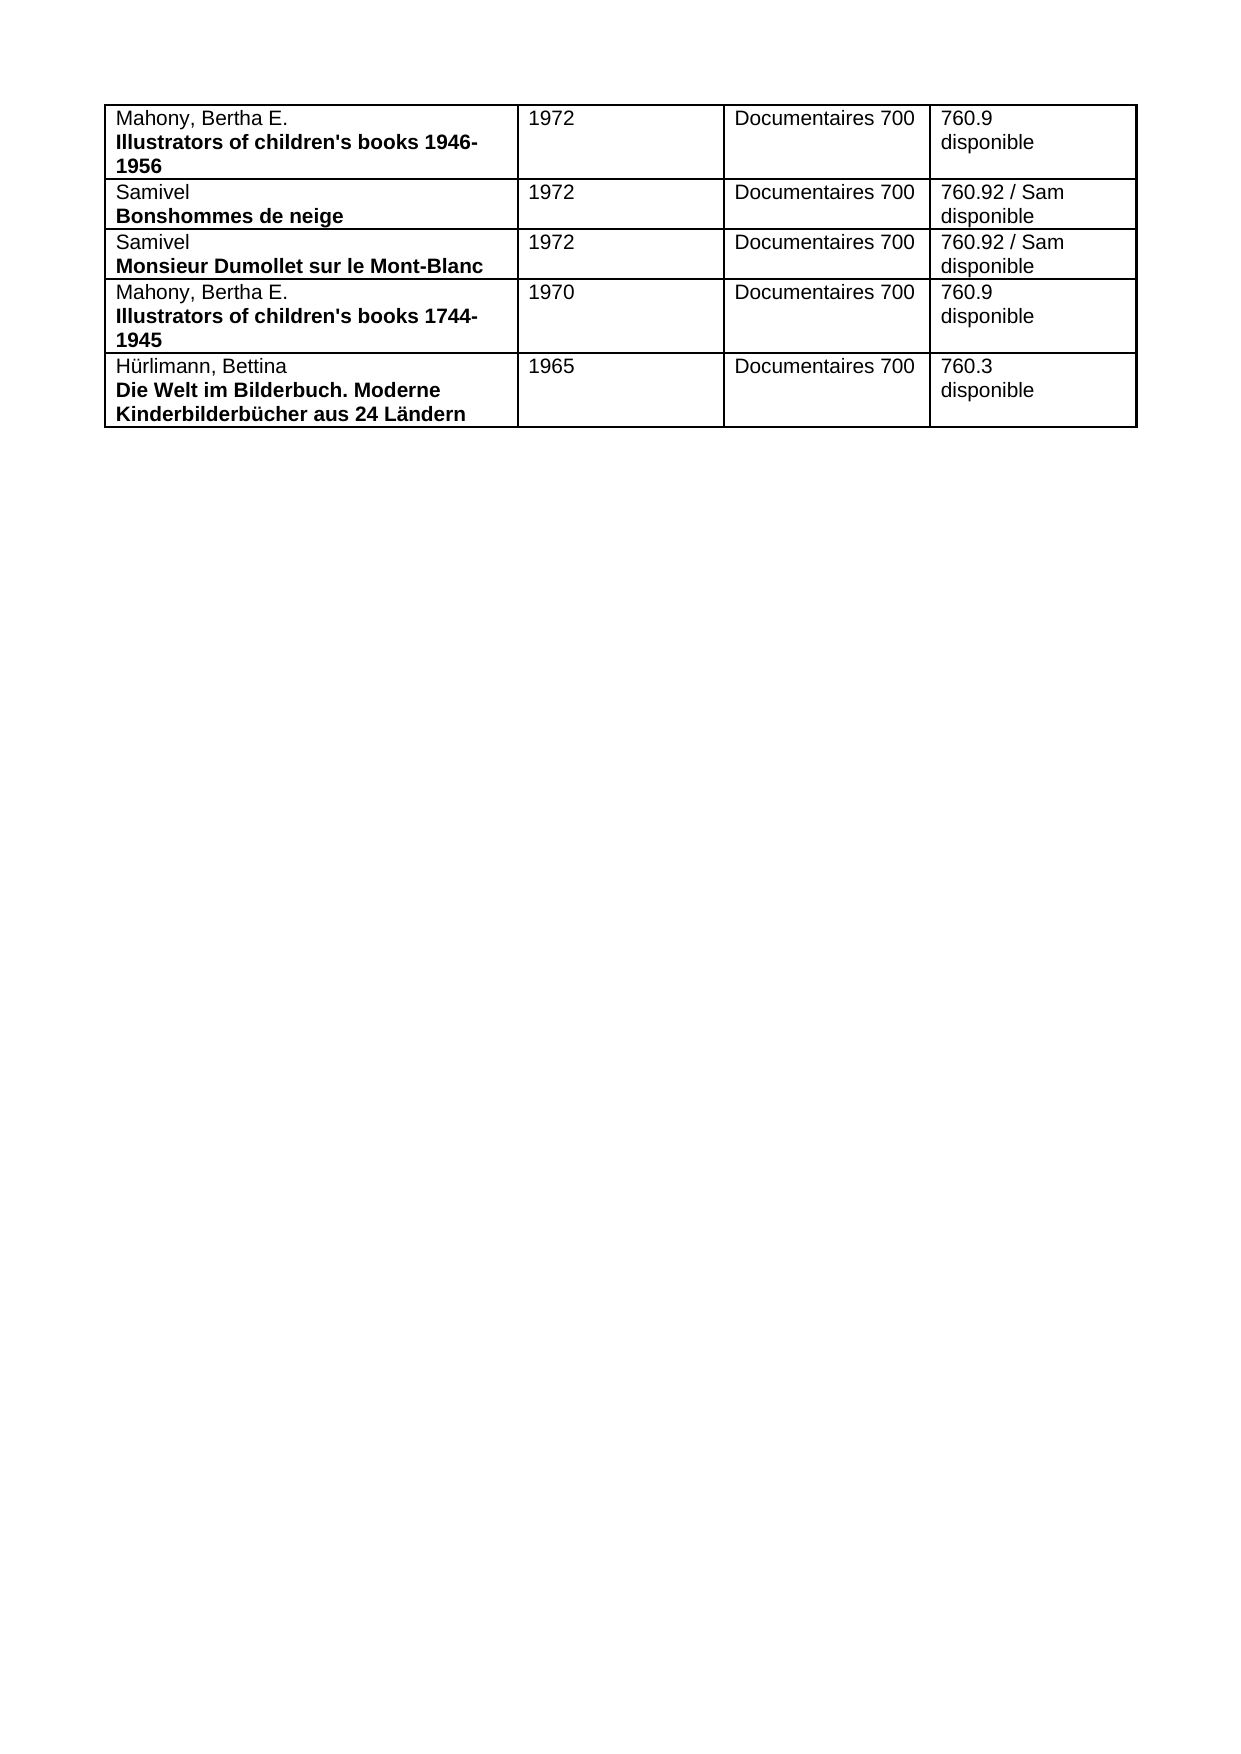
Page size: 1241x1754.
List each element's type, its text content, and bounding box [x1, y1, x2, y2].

table_cell Documentaires 700 [725, 180, 929, 228]
table_cell 1965 [519, 354, 723, 426]
table_cell 1972 [519, 230, 723, 278]
table_cell 1970 [519, 280, 723, 352]
table_cell Documentaires 700 [725, 106, 929, 178]
table_cell 760.3 disponible [931, 354, 1135, 426]
table_cell Mahony, Bertha E. Illustrators of children's books 1744-1945 [106, 280, 517, 352]
table_cell 760.92 / Sam disponible [931, 230, 1135, 278]
table_cell Documentaires 700 [725, 280, 929, 352]
table_cell Documentaires 700 [725, 354, 929, 426]
table_cell 1972 [519, 180, 723, 228]
table_cell 760.9 disponible [931, 106, 1135, 178]
table_cell Samivel Bonshommes de neige [106, 180, 517, 228]
table_cell Mahony, Bertha E. Illustrators of children's books 1946-1956 [106, 106, 517, 178]
table_cell 760.9 disponible [931, 280, 1135, 352]
table_cell Documentaires 700 [725, 230, 929, 278]
table_cell 1972 [519, 106, 723, 178]
table_cell Samivel Monsieur Dumollet sur le Mont-Blanc [106, 230, 517, 278]
table_cell Hürlimann, Bettina Die Welt im Bilderbuch. Moderne Kinderbilderbücher aus 24 Ländern [106, 354, 517, 426]
table_cell 760.92 / Sam disponible [931, 180, 1135, 228]
